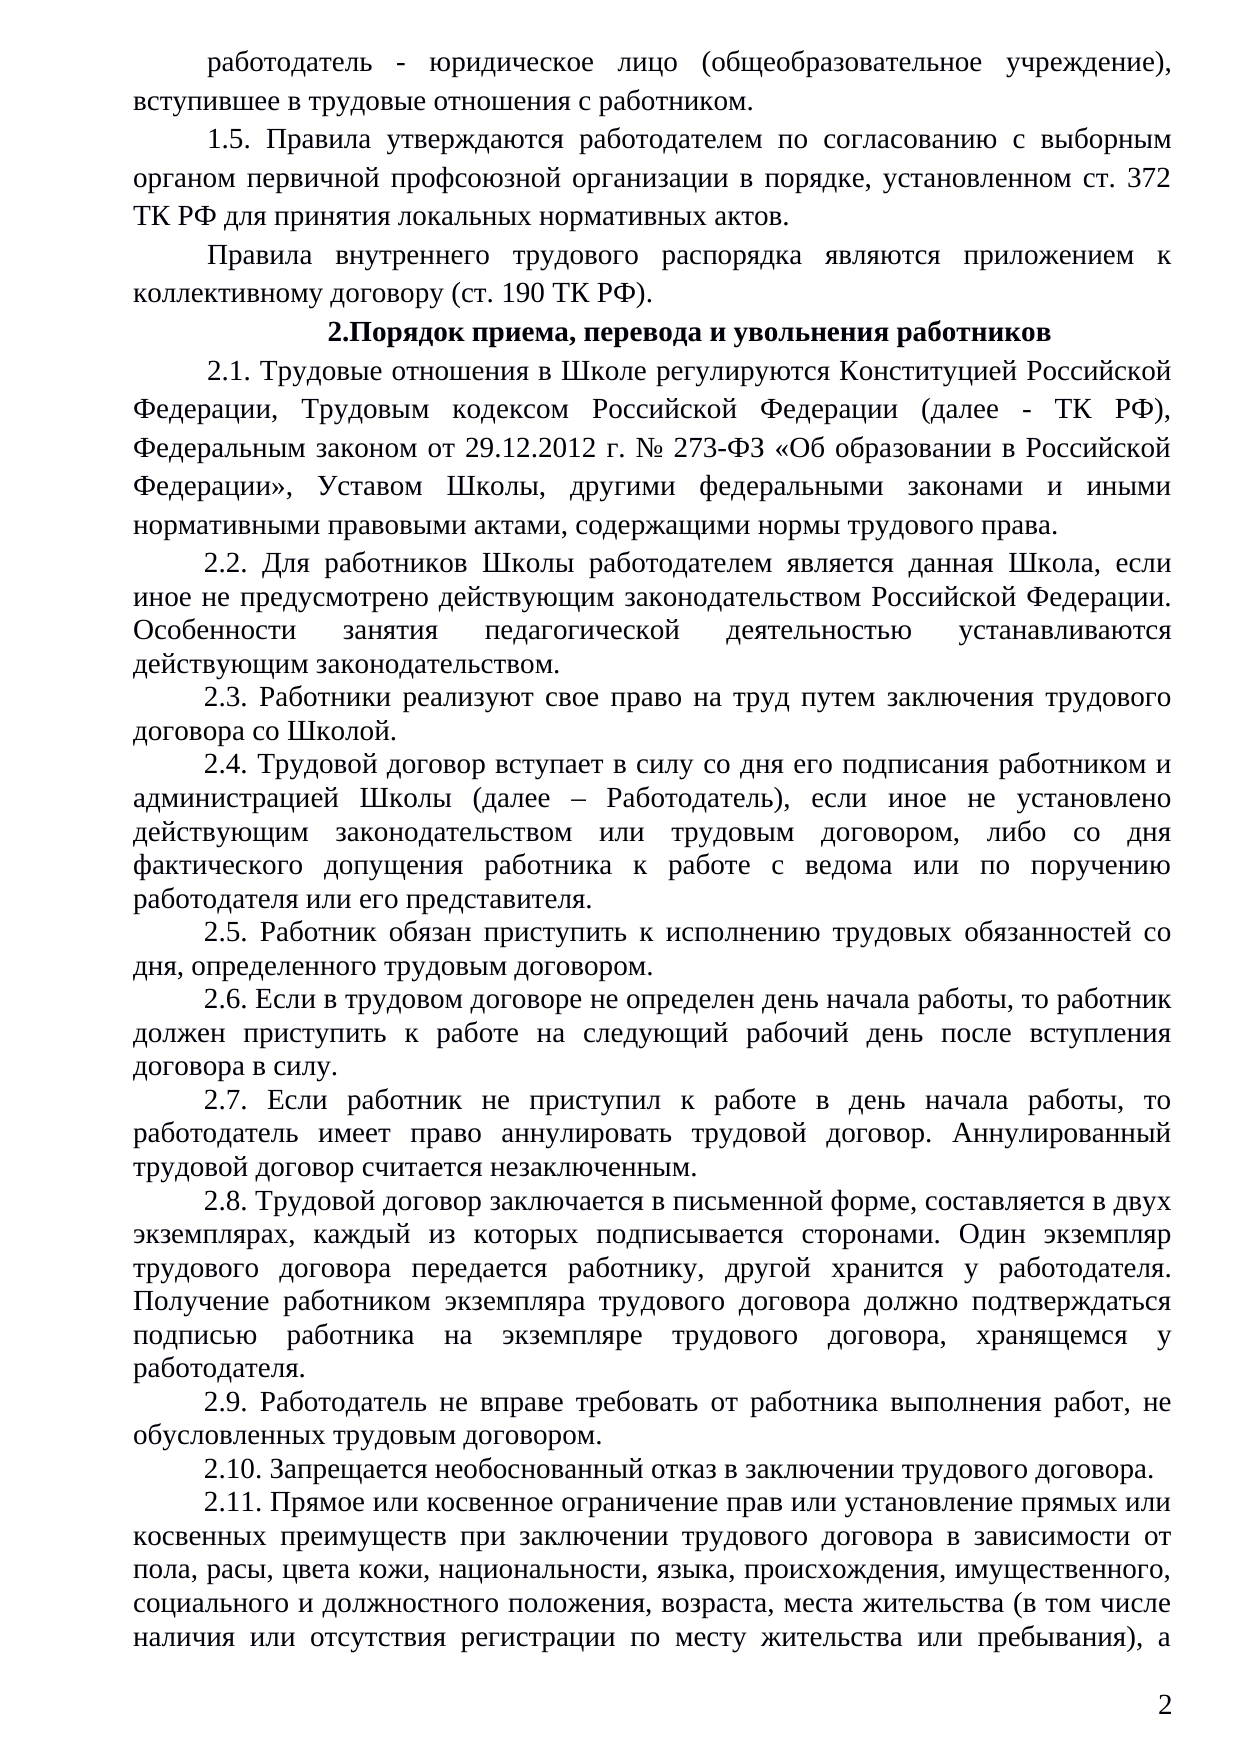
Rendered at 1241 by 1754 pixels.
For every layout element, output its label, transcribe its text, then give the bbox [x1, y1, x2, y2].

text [133, 1484, 1172, 1652]
text работодатель - юридическое лицо (общеобразовательное учреждение), вступившее в трудовые отношения с работником. [133, 44, 1172, 116]
text 1.5. Правила утверждаются работодателем по согласованию с выборным органом первичной профсоюзной организации в порядке, установленном ст. 372 ТК РФ для принятия локальных нормативных актов. [133, 121, 1172, 232]
text 2.9. Работодатель не вправе требовать от работника выполнения работ, не обусловленных трудовым договором. [133, 1384, 1172, 1451]
text 2.1. Трудовые отношения в Школе регулируются Конституцией Российской Федерации, Трудовым кодексом Российской Федерации (далее - ТК РФ), Федеральным законом от 29.12.2012 г. № 273-ФЗ «Об образовании в Российской Федерации», Уставом Школы, другими федеральными законами и иными нормативными правовыми актами, содержащими нормы трудового права. [133, 353, 1172, 540]
text Правила внутреннего трудового распорядка являются приложением к коллективному договору (ст. 190 ТК РФ). [133, 237, 1172, 309]
text 2.2. Для работников Школы работодателем является данная Школа, если иное не предусмотрено действующим законодательством Российской Федерации. Особенности занятия педагогической деятельностью устанавливаются действующим законодательством. [133, 545, 1172, 679]
text 2.8. Трудовой договор заключается в письменной форме, составляется в двух экземплярах, каждый из которых подписывается сторонами. Один экземпляр трудового договора передается работнику, другой хранится у работодателя. Получение работником экземпляра трудового договора должно подтверждаться подписью работника на экземпляре трудового договора, хранящемся у работодателя. [133, 1183, 1172, 1384]
text 2.3. Работники реализуют свое право на труд путем заключения трудового договора со Школой. [133, 679, 1172, 747]
text 2.4. Трудовой договор вступает в силу со дня его подписания работником и администрацией Школы (далее – Работодатель), если иное не установлено действующим законодательством или трудовым договором, либо со дня фактического допущения работника к работе с ведома или по поручению работодателя или его представителя. [133, 747, 1172, 914]
text 2.10. Запрещается необоснованный отказ в заключении трудового договора. [133, 1451, 1172, 1484]
text 2.Порядок приема, перевода и увольнения работников [133, 314, 1172, 348]
text 2.7. Если работник не приступил к работе в день начала работы, то работодатель имеет право аннулировать трудовой договор. Аннулированный трудовой договор считается незаключенным. [133, 1082, 1172, 1183]
text 2.5. Работник обязан приступить к исполнению трудовых обязанностей со дня, определенного трудовым договором. [133, 914, 1172, 981]
text 2.6. Если в трудовом договоре не определен день начала работы, то работник должен приступить к работе на следующий рабочий день после вступления договора в силу. [133, 981, 1172, 1082]
